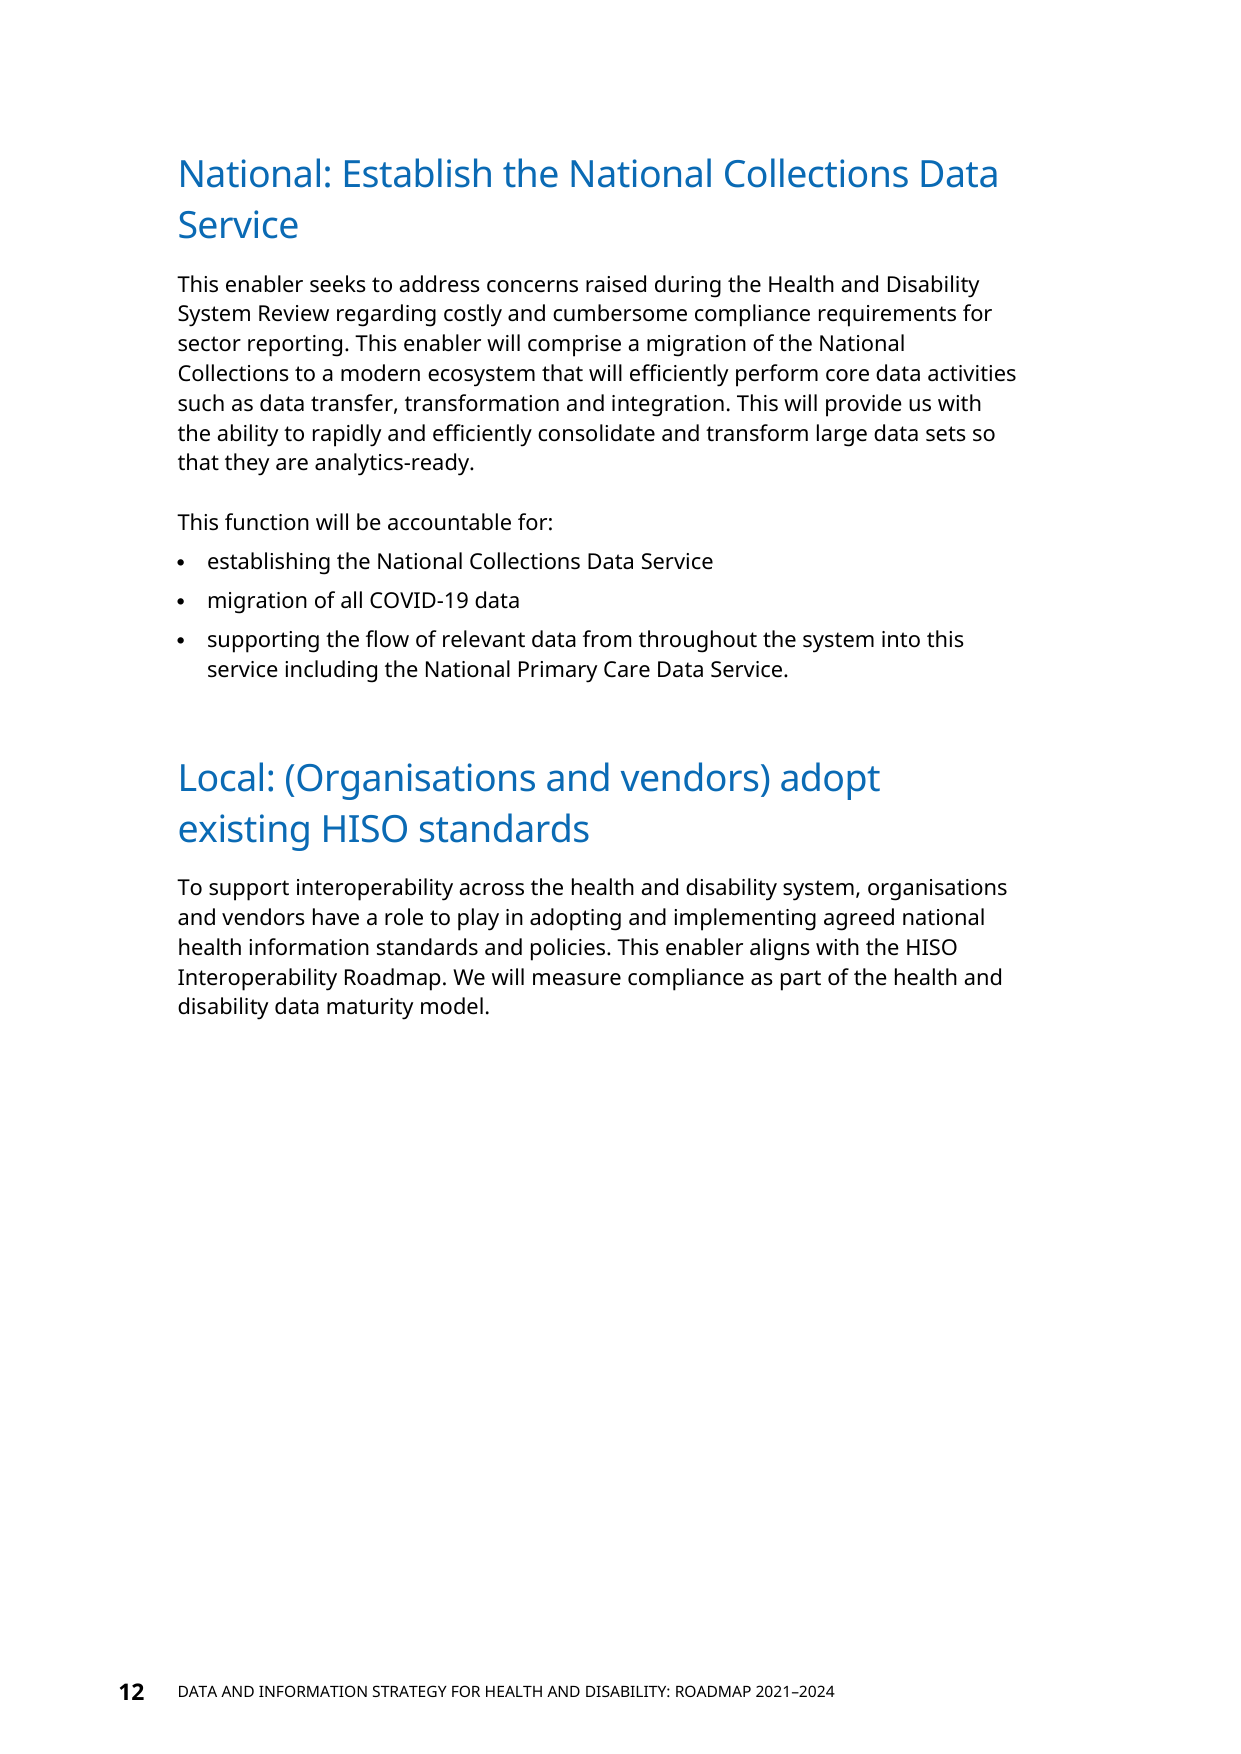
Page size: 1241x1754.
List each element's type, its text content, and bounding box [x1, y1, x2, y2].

subtitle National: Establish the National Collections Data Service [177, 148, 1019, 250]
text To support interoperability across the health and disability system, organisations and vendors have a role to play in adopting and implementing agreed national health information standards and policies. This enabler aligns with the HISO Interoperability Roadmap. We will measure compliance as part of the health and disability data maturity model. [177, 872, 1019, 1021]
subtitle Local: (Organisations and vendors) adopt existing HISO standards [177, 751, 1019, 853]
text supporting the flow of relevant data from throughout the system into this service including the National Primary Care Data Service. [177, 624, 1019, 684]
text This function will be accountable for: [177, 507, 1019, 537]
text establishing the National Collections Data Service [177, 546, 1019, 576]
text migration of all COVID-19 data [177, 585, 1019, 615]
text This enabler seeks to address concerns raised during the Health and Disability System Review regarding costly and cumbersome compliance requirements for sector reporting. This enabler will comprise a migration of the National Collections to a modern ecosystem that will efficiently perform core data activities such as data transfer, transformation and integration. This will provide us with the ability to rapidly and efficiently consolidate and transform large data sets so that they are analytics-ready. [177, 268, 1019, 477]
